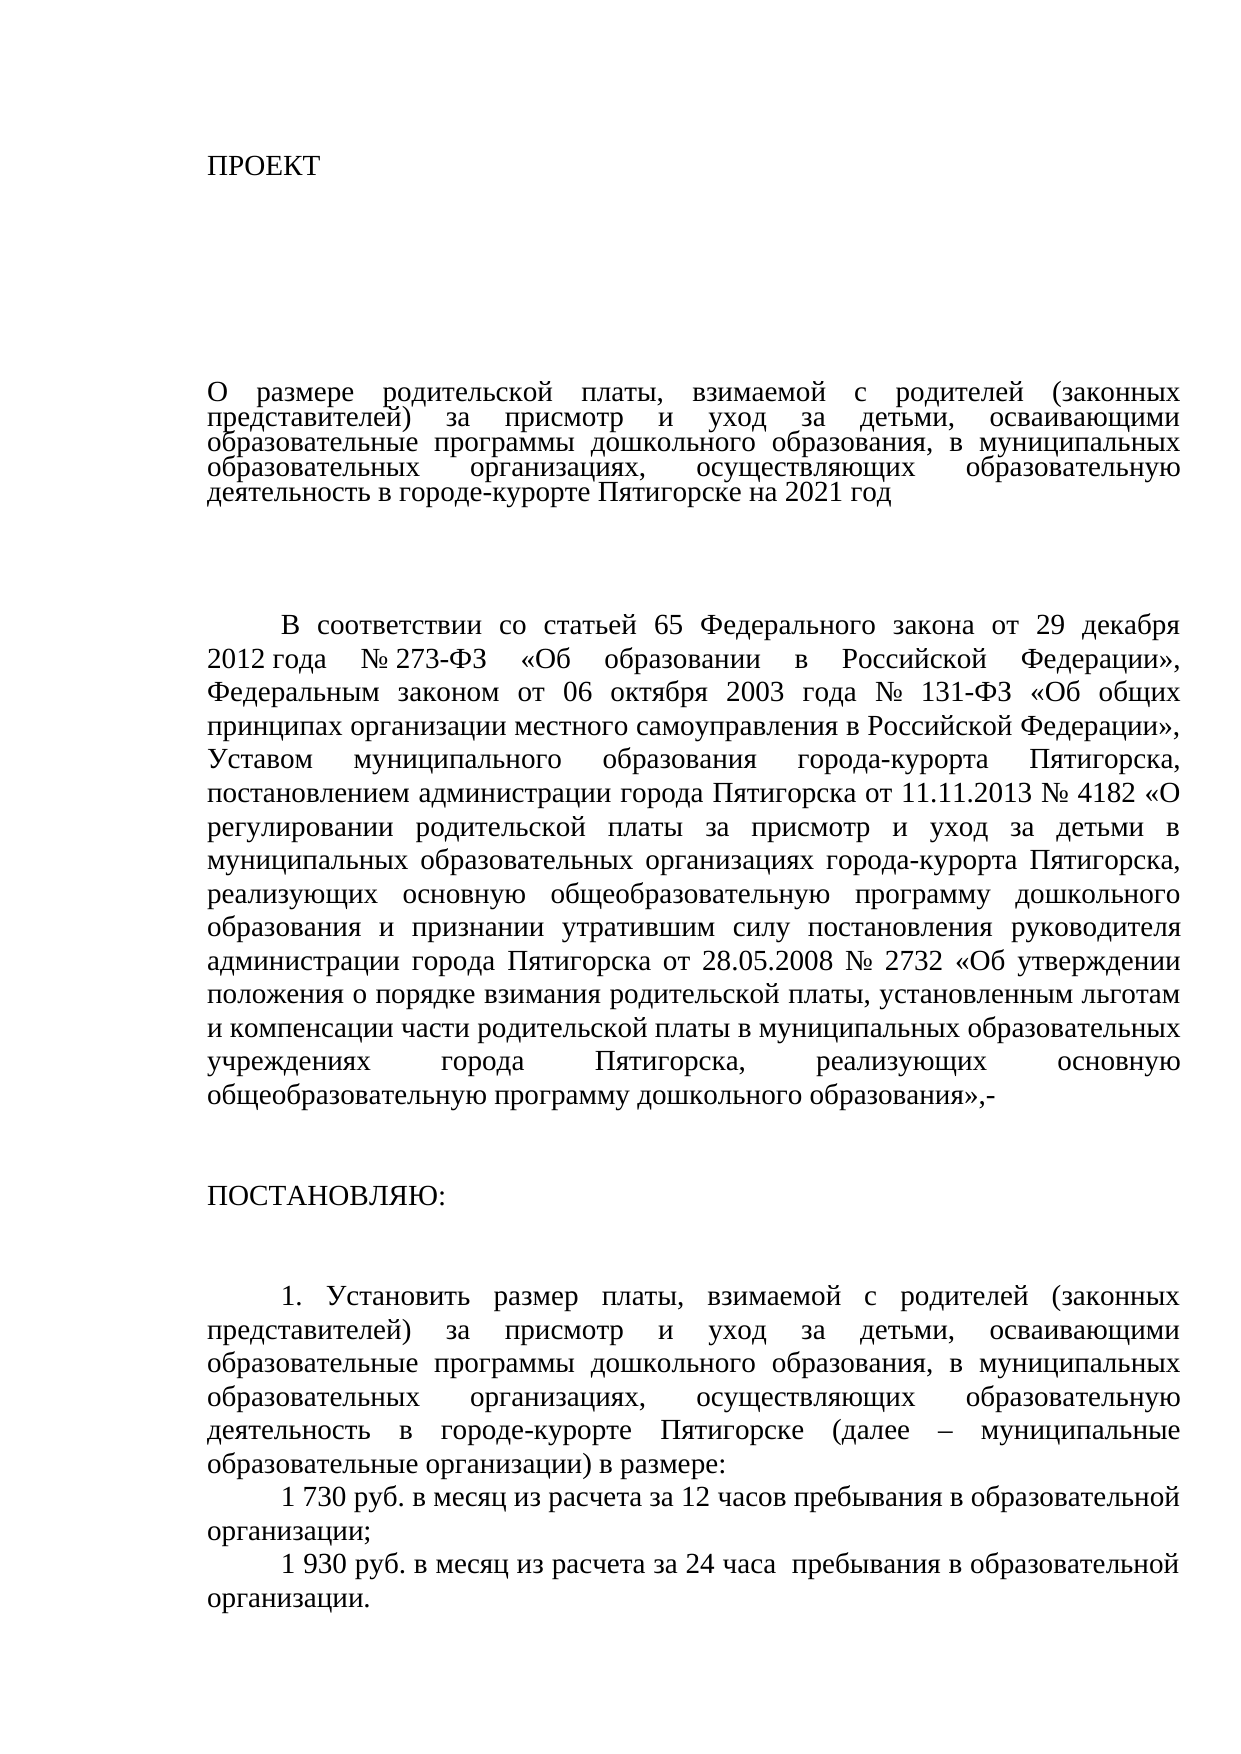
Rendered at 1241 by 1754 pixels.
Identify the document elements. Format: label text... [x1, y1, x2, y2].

text 1. Установить размер платы, взимаемой с родителей (законных представителей) за присмотр и уход за детьми, осваивающими образовательные программы дошкольного образования, в муниципальных образовательных организациях, осуществляющих образовательную деятельность в городе-курорте Пятигорске (далее – муниципальные образовательные организации) в размере: [207, 1278, 1181, 1479]
text О размере родительской платы, взимаемой с родителей (законных представителей) за присмотр и уход за детьми, осваивающими образовательные программы дошкольного образования, в муниципальных образовательных организациях, осуществляющих образовательную деятельность в городе-курорте Пятигорске на 2021 год [207, 382, 1181, 507]
text ПРОЕКТ [207, 148, 1181, 181]
text ПОСТАНОВЛЯЮ: [207, 1178, 1181, 1211]
text 1 730 руб. в месяц из расчета за 12 часов пребывания в образовательной организации; [207, 1479, 1181, 1547]
text В соответствии со статьей 65 Федерального закона от 29 декабря 2012 года № 273-ФЗ «Об образовании в Российской Федерации», Федеральным законом от 06 октября 2003 года № 131-ФЗ «Об общих принципах организации местного самоуправления в Российской Федерации», Уставом муниципального образования города-курорта Пятигорска, постановлением администрации города Пятигорска от 11.11.2013 № 4182 «О регулировании родительской платы за присмотр и уход за детьми в муниципальных образовательных организациях города-курорта Пятигорска, реализующих основную общеобразовательную программу дошкольного образования и признании утратившим силу постановления руководителя администрации города Пятигорска от 28.05.2008 № 2732 «Об утверждении положения о порядке взимания родительской платы, установленным льготам и компенсации части родительской платы в муниципальных образовательных учреждениях города Пятигорска, реализующих основную общеобразовательную программу дошкольного образования»,- [207, 607, 1181, 1111]
text 1 930 руб. в месяц из расчета за 24 часа пребывания в образовательной организации. [207, 1547, 1181, 1614]
